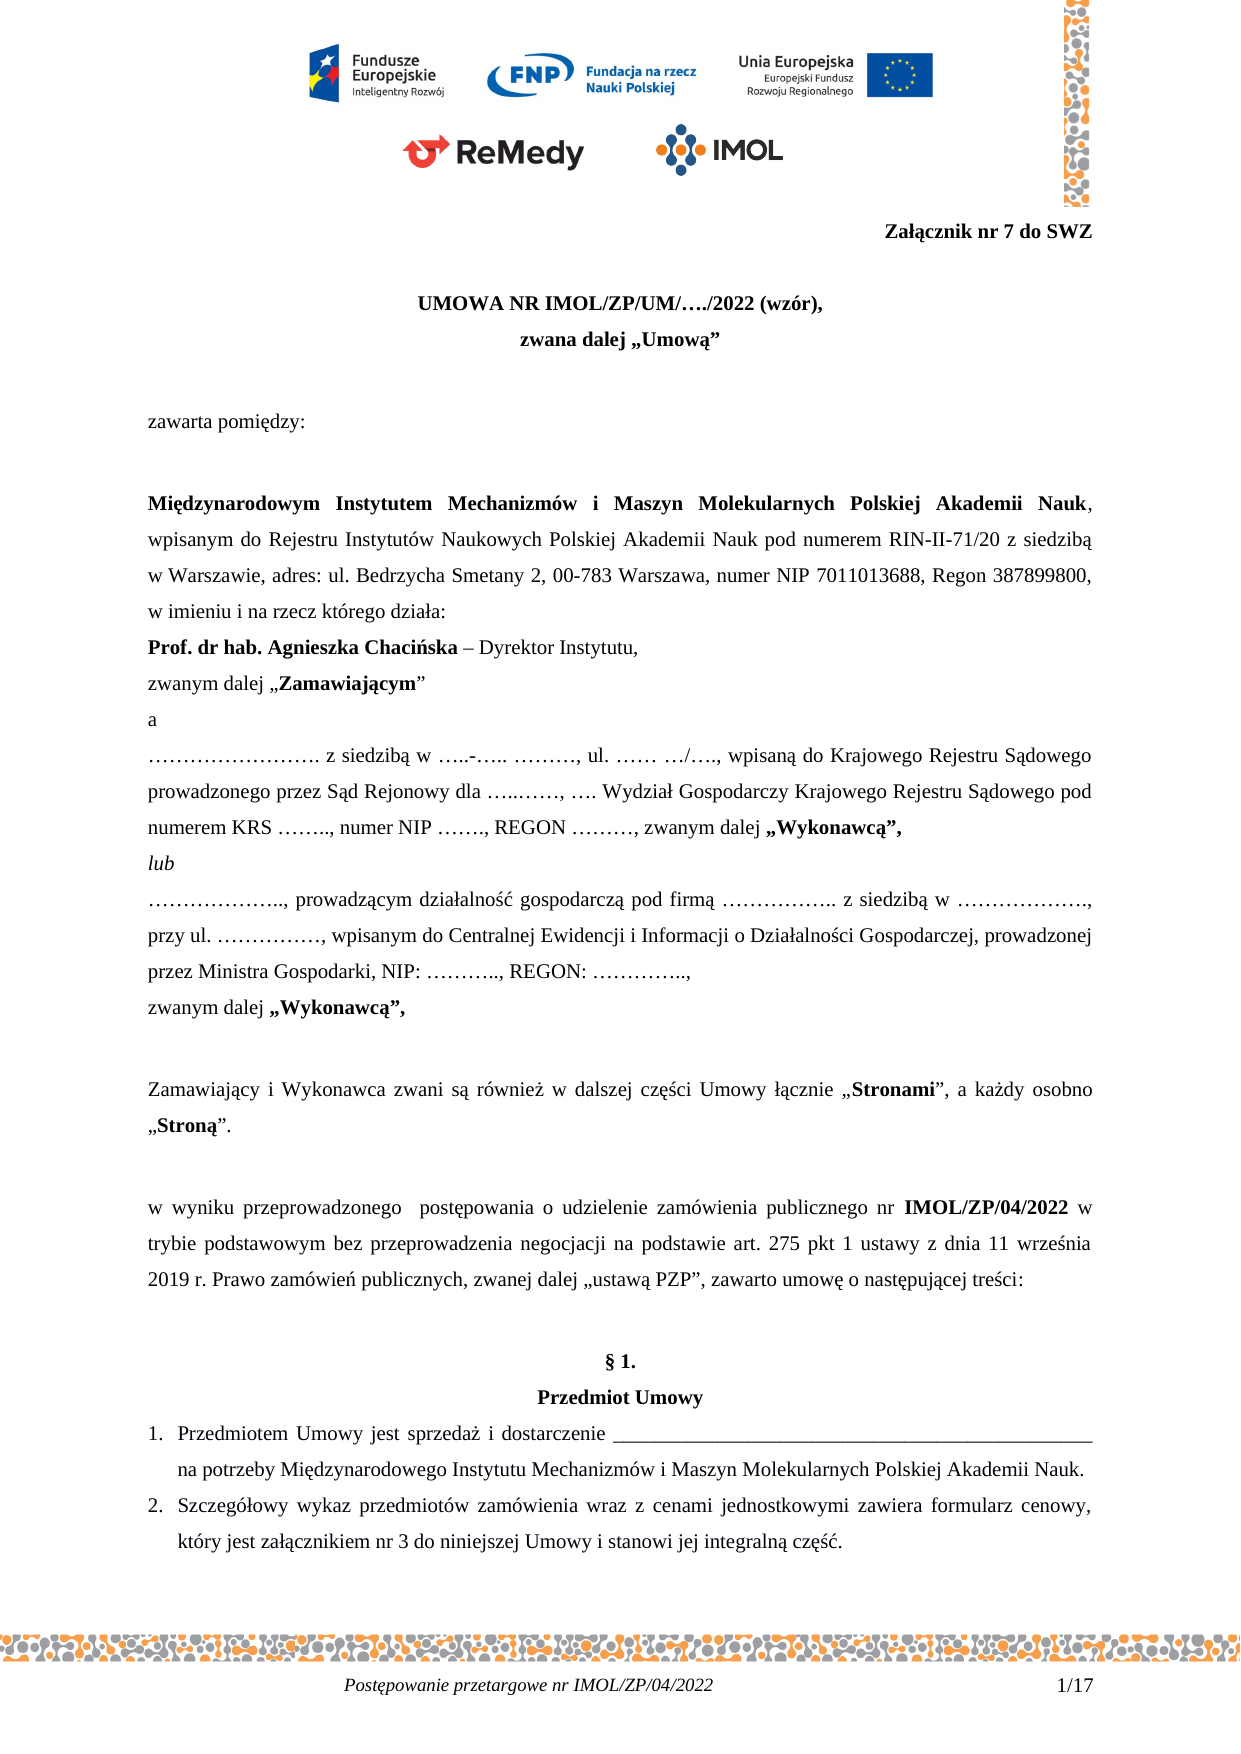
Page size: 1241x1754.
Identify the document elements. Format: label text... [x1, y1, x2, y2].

text Zamawiający i Wykonawca zwani są również w dalszej części Umowy łącznie „Stronami”, a każdy osobno „Stroną”. [148, 1077, 1093, 1137]
text zwanym dalej „Wykonawcą”, [148, 995, 1093, 1019]
text Prof. dr hab. Agnieszka Chacińska – Dyrektor Instytutu, [148, 635, 1093, 659]
picture [0, 1633, 1240, 1662]
picture [1064, 0, 1089, 206]
text a [148, 707, 1093, 731]
text ……………….., prowadzącym działalność gospodarczą pod firmą …………….. z siedzibą w ………………., przy ul. ……………, wpisanym do Centralnej Ewidencji i Informacji o Działalności Gospodarczej, prowadzonej przez Ministra Gospodarki, NIP: ……….., REGON: ………….., [148, 887, 1093, 983]
text zawarta pomiędzy: [148, 409, 1093, 433]
text Załącznik nr 7 do SWZ [148, 219, 1093, 243]
text w wyniku przeprowadzonego postępowania o udzielenie zamówienia publicznego nr IMOL/ZP/04/2022 w trybie podstawowym bez przeprowadzenia negocjacji na podstawie art. 275 pkt 1 ustawy z dnia 11 września 2019 r. Prawo zamówień publicznych, zwanej dalej „ustawą PZP”, zawarto umowę o następującej treści: [148, 1195, 1093, 1291]
text lub [148, 851, 1093, 875]
text Międzynarodowym Instytutem Mechanizmów i Maszyn Molekularnych Polskiej Akademii Nauk, wpisanym do Rejestru Instytutów Naukowych Polskiej Akademii Nauk pod numerem RIN-II-71/20 z siedzibą w Warszawie, adres: ul. Bedrzycha Smetany 2, 00-783 Warszawa, numer NIP 7011013688, Regon 387899800, w imieniu i na rzecz którego działa: [148, 491, 1093, 623]
picture [295, 29, 947, 117]
text ……………………. z siedzibą w …..-….. ………, ul. …… …/…., wpisaną do Krajowego Rejestru Sądowego prowadzonego przez Sąd Rejonowy dla …..……, …. Wydział Gospodarczy Krajowego Rejestru Sądowego pod numerem KRS …….., numer NIP ……., REGON ………, zwanym dalej „Wykonawcą”, [148, 743, 1093, 839]
picture [384, 125, 602, 176]
text zwanym dalej „Zamawiającym” [148, 671, 1093, 695]
text Przedmiot Umowy [148, 1385, 1093, 1409]
picture [656, 124, 783, 176]
list Przedmiotem Umowy jest sprzedaż i dostarczenie ______________________________________________ na potrzeby Międzynarodowego Instytutu Mechanizmów i Maszyn Molekularnych Polskiej Akademii Nauk. [148, 1421, 1093, 1481]
text UMOWA NR IMOL/ZP/UM/…./2022 (wzór), zwana dalej „Umową” [148, 291, 1093, 351]
text § 1. [148, 1349, 1093, 1373]
list Szczegółowy wykaz przedmiotów zamówienia wraz z cenami jednostkowymi zawiera formularz cenowy, który jest załącznikiem nr 3 do niniejszej Umowy i stanowi jej integralną część. [148, 1493, 1093, 1553]
